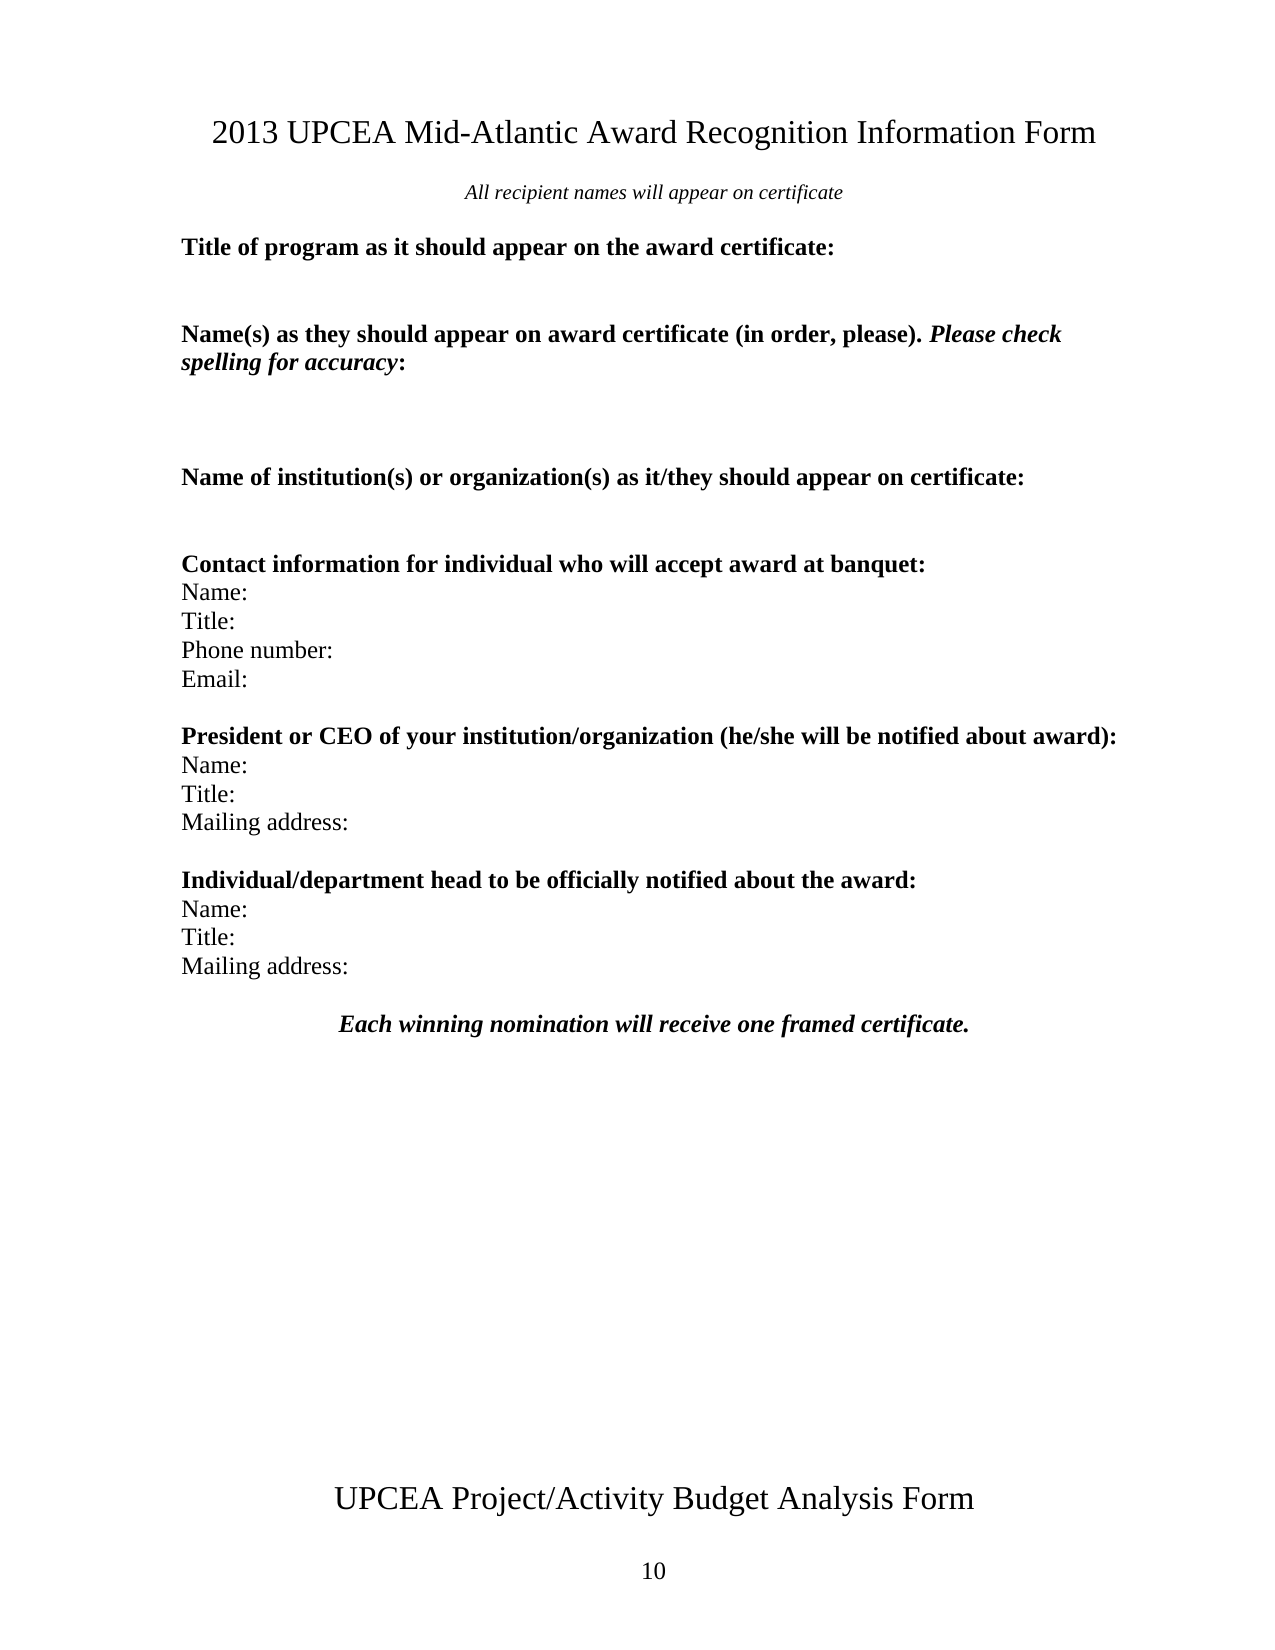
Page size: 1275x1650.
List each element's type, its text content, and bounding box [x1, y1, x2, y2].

text Contact information for individual who will accept award at banquet: [181, 549, 1127, 577]
text Mailing address: [181, 807, 1127, 836]
text UPCEA Project/Activity Budget Analysis Form [181, 1478, 1127, 1517]
text Title of program as it should appear on the award certificate: [181, 232, 1127, 261]
text All recipient names will appear on certificate [181, 179, 1127, 204]
text Each winning nomination will receive one framed certificate. [181, 1009, 1127, 1037]
text Individual/department head to be officially notified about the award: [181, 865, 1127, 894]
text Name: [181, 577, 1127, 606]
text Name(s) as they should appear on award certificate (in order, please). Please check spelling for accuracy: [181, 319, 1127, 376]
text Mailing address: [181, 951, 1127, 980]
text Phone number: [181, 635, 1127, 664]
text Name: [181, 750, 1127, 779]
text President or CEO of your institution/organization (he/she will be notified about award): [181, 721, 1127, 750]
text Title: [181, 922, 1127, 951]
text 2013 UPCEA Mid-Atlantic Award Recognition Information Form [181, 112, 1127, 151]
text Name: [181, 894, 1127, 922]
text Name of institution(s) or organization(s) as it/they should appear on certificate: [181, 462, 1127, 491]
text Title: [181, 779, 1127, 807]
text Title: [181, 606, 1127, 635]
text Email: [181, 664, 1127, 692]
